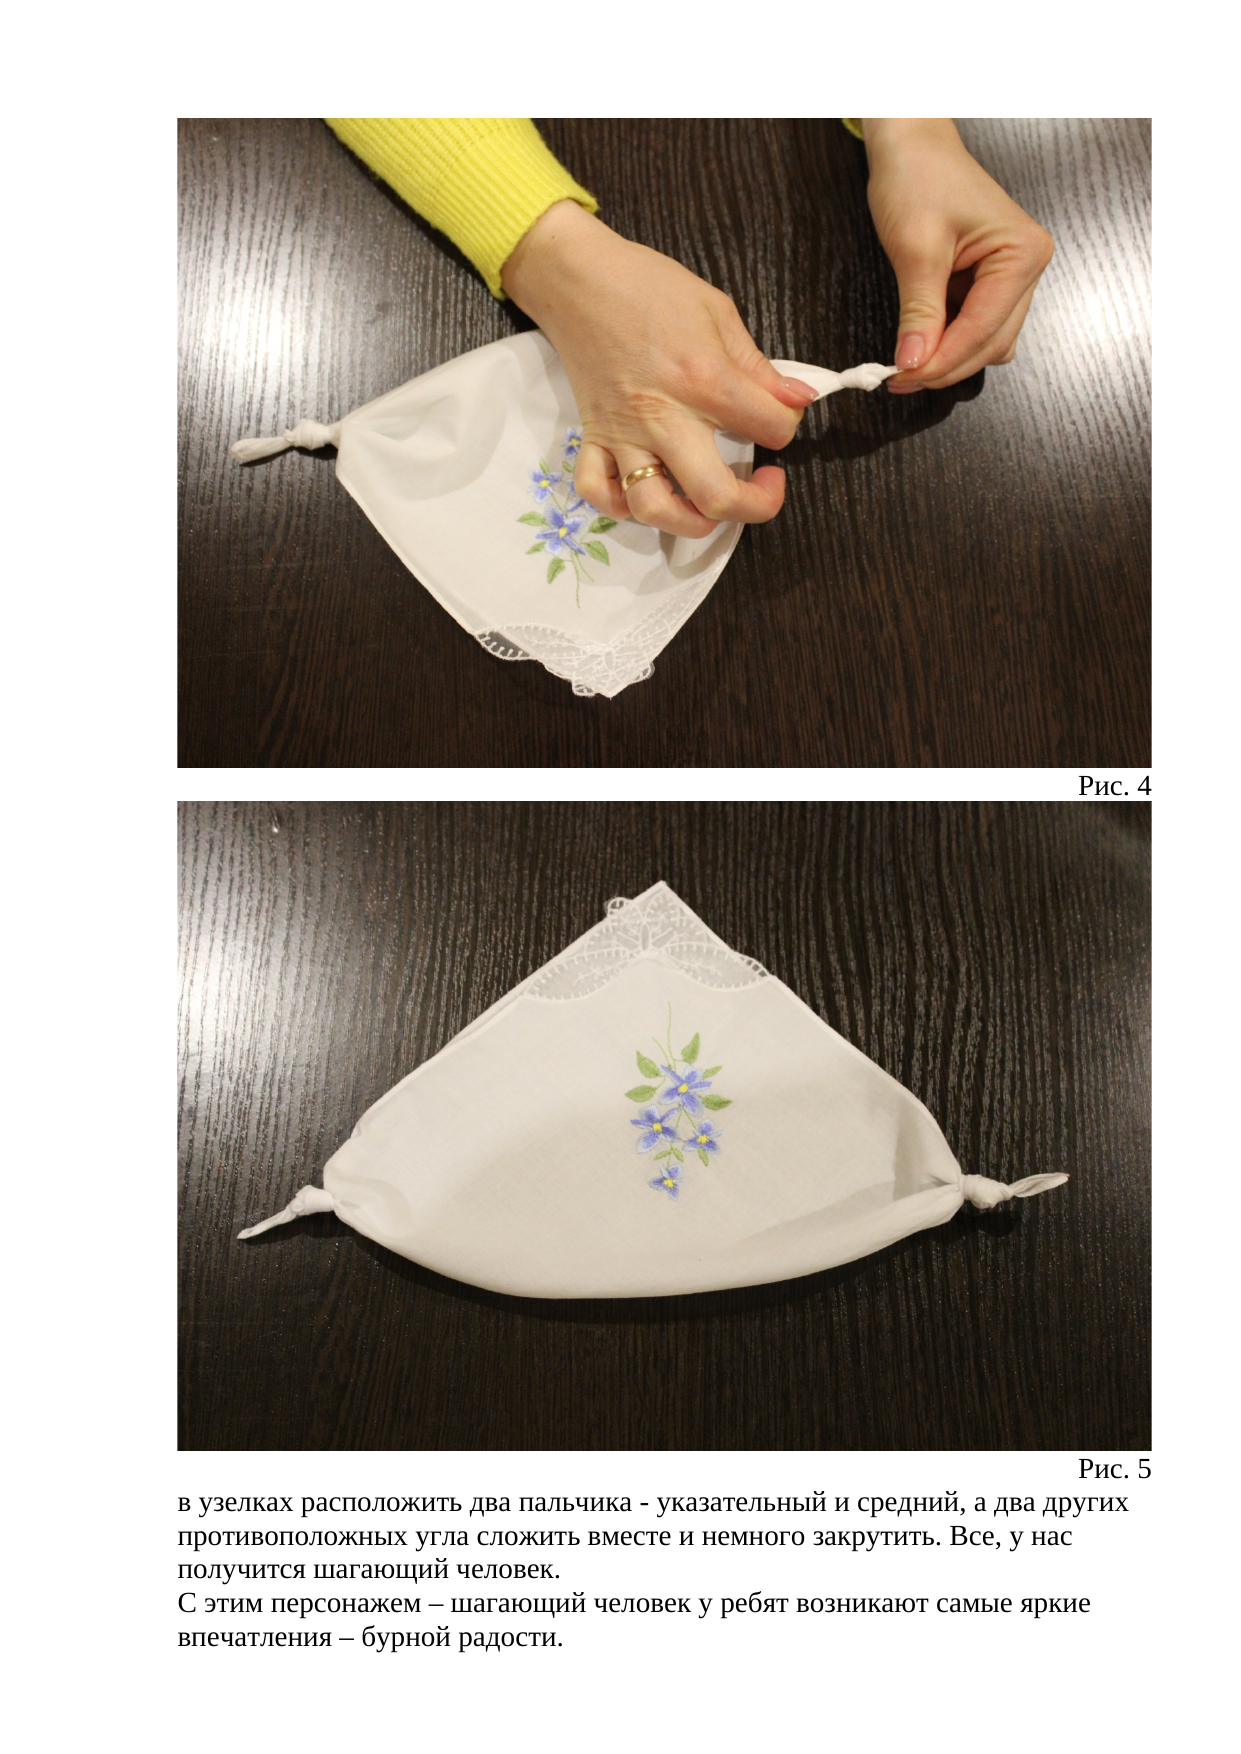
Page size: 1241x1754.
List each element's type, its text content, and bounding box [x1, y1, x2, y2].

text в узелках расположить два пальчика - указательный и средний, а два других противоположных угла сложить вместе и немного закрутить. Все, у нас получится шагающий человек. [177, 1484, 1152, 1585]
text С этим персонажем – шагающий человек у ребят возникают самые яркие впечатления – бурной радости. [177, 1585, 1152, 1652]
picture [177, 118, 1152, 768]
picture [177, 801, 1152, 1451]
text Рис. 5 [177, 1451, 1152, 1484]
text Рис. 4 [177, 768, 1152, 801]
